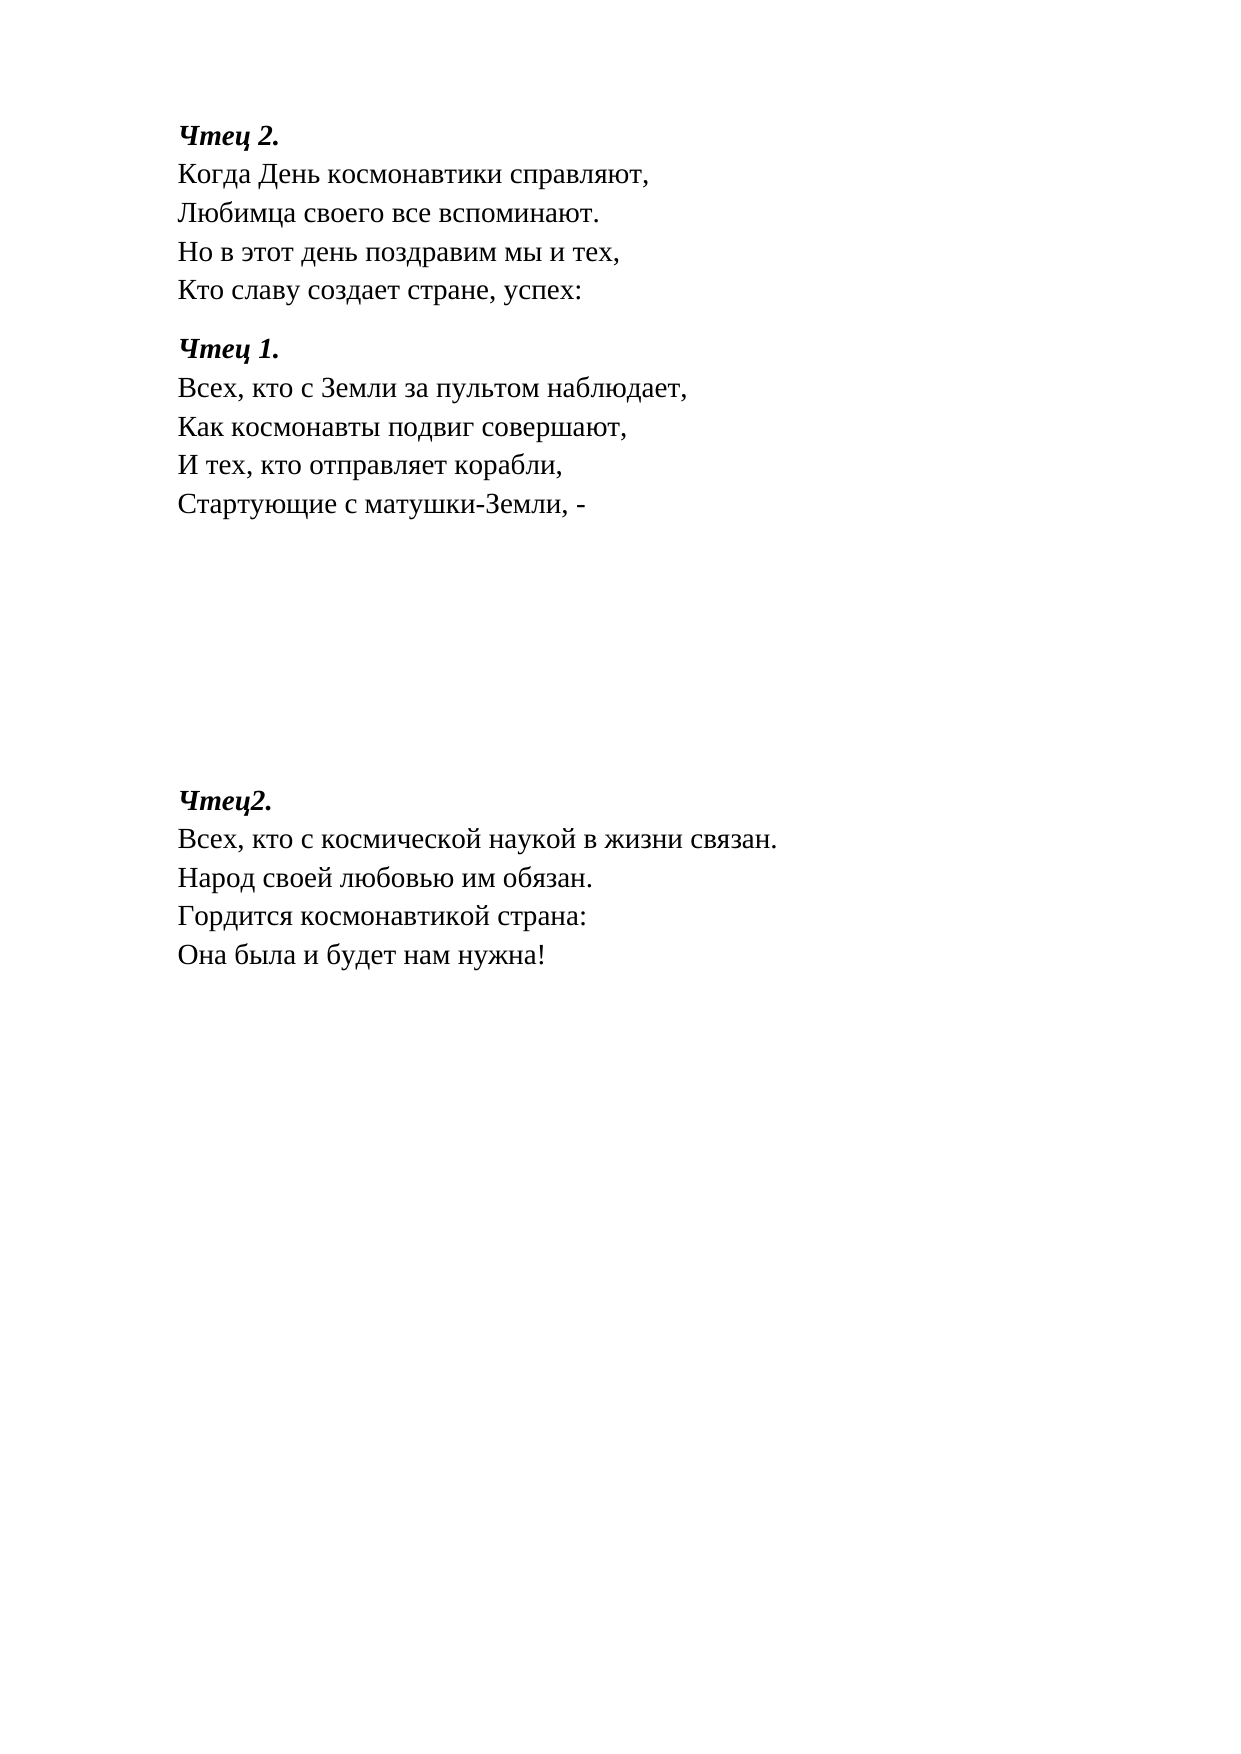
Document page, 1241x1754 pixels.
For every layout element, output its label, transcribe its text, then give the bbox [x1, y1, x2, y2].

text Чтец 1. Всех, кто с Земли за пультом наблюдает, Как космонавты подвиг совершают, И тех, кто отправляет корабли, Стартующие с матушки-Земли, - [177, 332, 1152, 519]
text Чтец2. Всех, кто с космической наукой в жизни связан. Народ своей любовью им обязан. Гордится космонавтикой страна: Она была и будет нам нужна! [177, 783, 1152, 970]
text Чтец 2. Когда День космонавтики справляют, Любимца своего все вспоминают. Но в этот день поздравим мы и тех, Кто славу создает стране, успех: [177, 118, 1152, 306]
